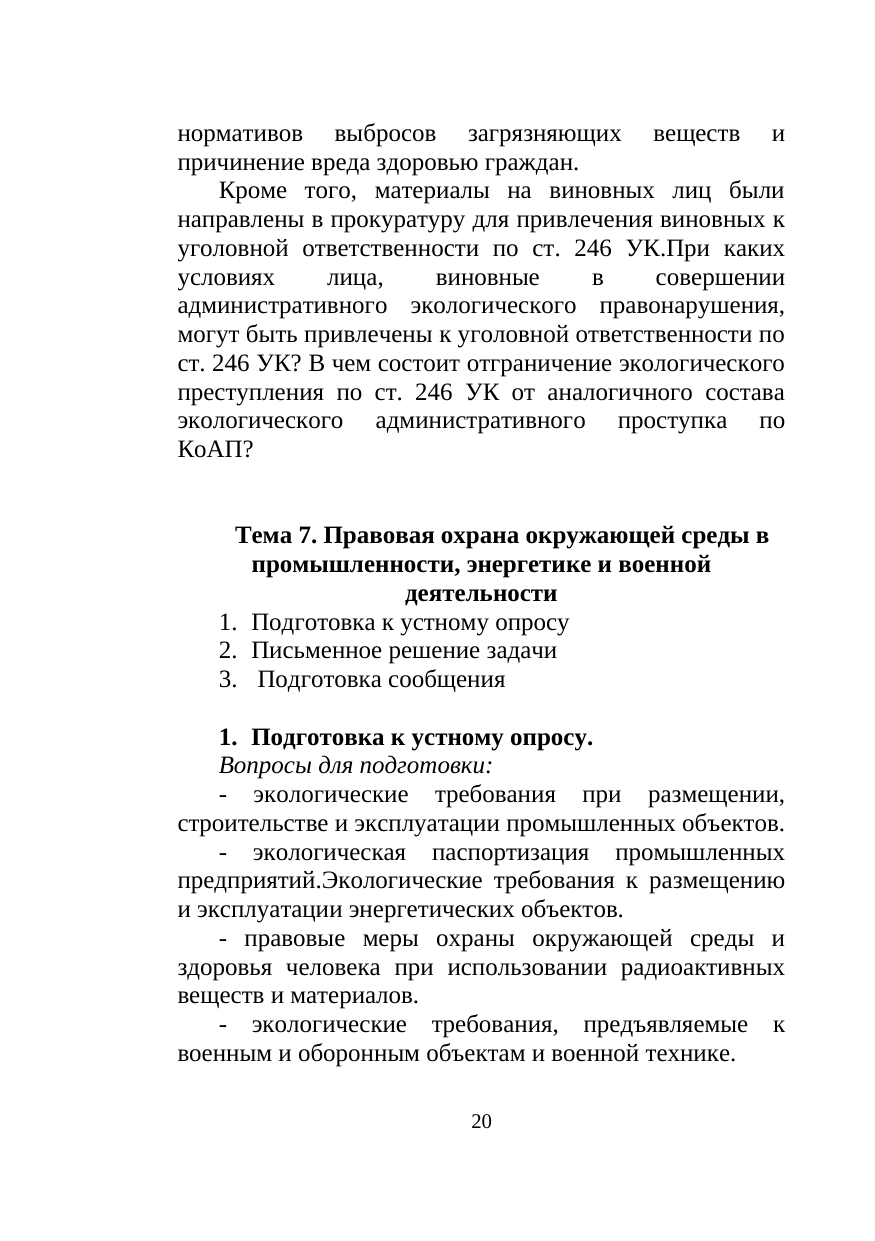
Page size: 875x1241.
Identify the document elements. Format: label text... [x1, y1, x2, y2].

text - правовые меры охраны окружающей среды и здоровья человека при использовании радиоактивных веществ и материалов. [177, 923, 785, 1009]
text Кроме того, материалы на виновных лиц были направлены в прокуратуру для привлечения виновных к уголовной ответственности по ст. 246 УК.При каких условиях лица, виновные в совершении административного экологического правонарушения, могут быть привлечены к уголовной ответственности по ст. 246 УК? В чем состоит отграничение экологического преступления по ст. 246 УК от аналогичного состава экологического административного проступка по КоАП? [177, 176, 785, 463]
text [177, 118, 785, 176]
text - экологические требования, предъявляемые к военным и оборонным объектам и военной технике. [177, 1009, 785, 1067]
list Подготовка к устному опросу [177, 607, 785, 636]
list Письменное решение задачи [177, 636, 785, 664]
list Подготовка к устному опросу. [177, 722, 785, 751]
text Вопросы для подготовки: [177, 751, 785, 779]
text - экологическая паспортизация промышленных предприятий.Экологические требования к размещению и эксплуатации энергетических объектов. [177, 837, 785, 923]
list Подготовка сообщения [177, 664, 785, 693]
text Тема 7. Правовая охрана окружающей среды в промышленности, энергетике и военной деятельности [177, 521, 785, 607]
text - экологические требования при размещении, строительстве и эксплуатации промышленных объектов. [177, 779, 785, 837]
